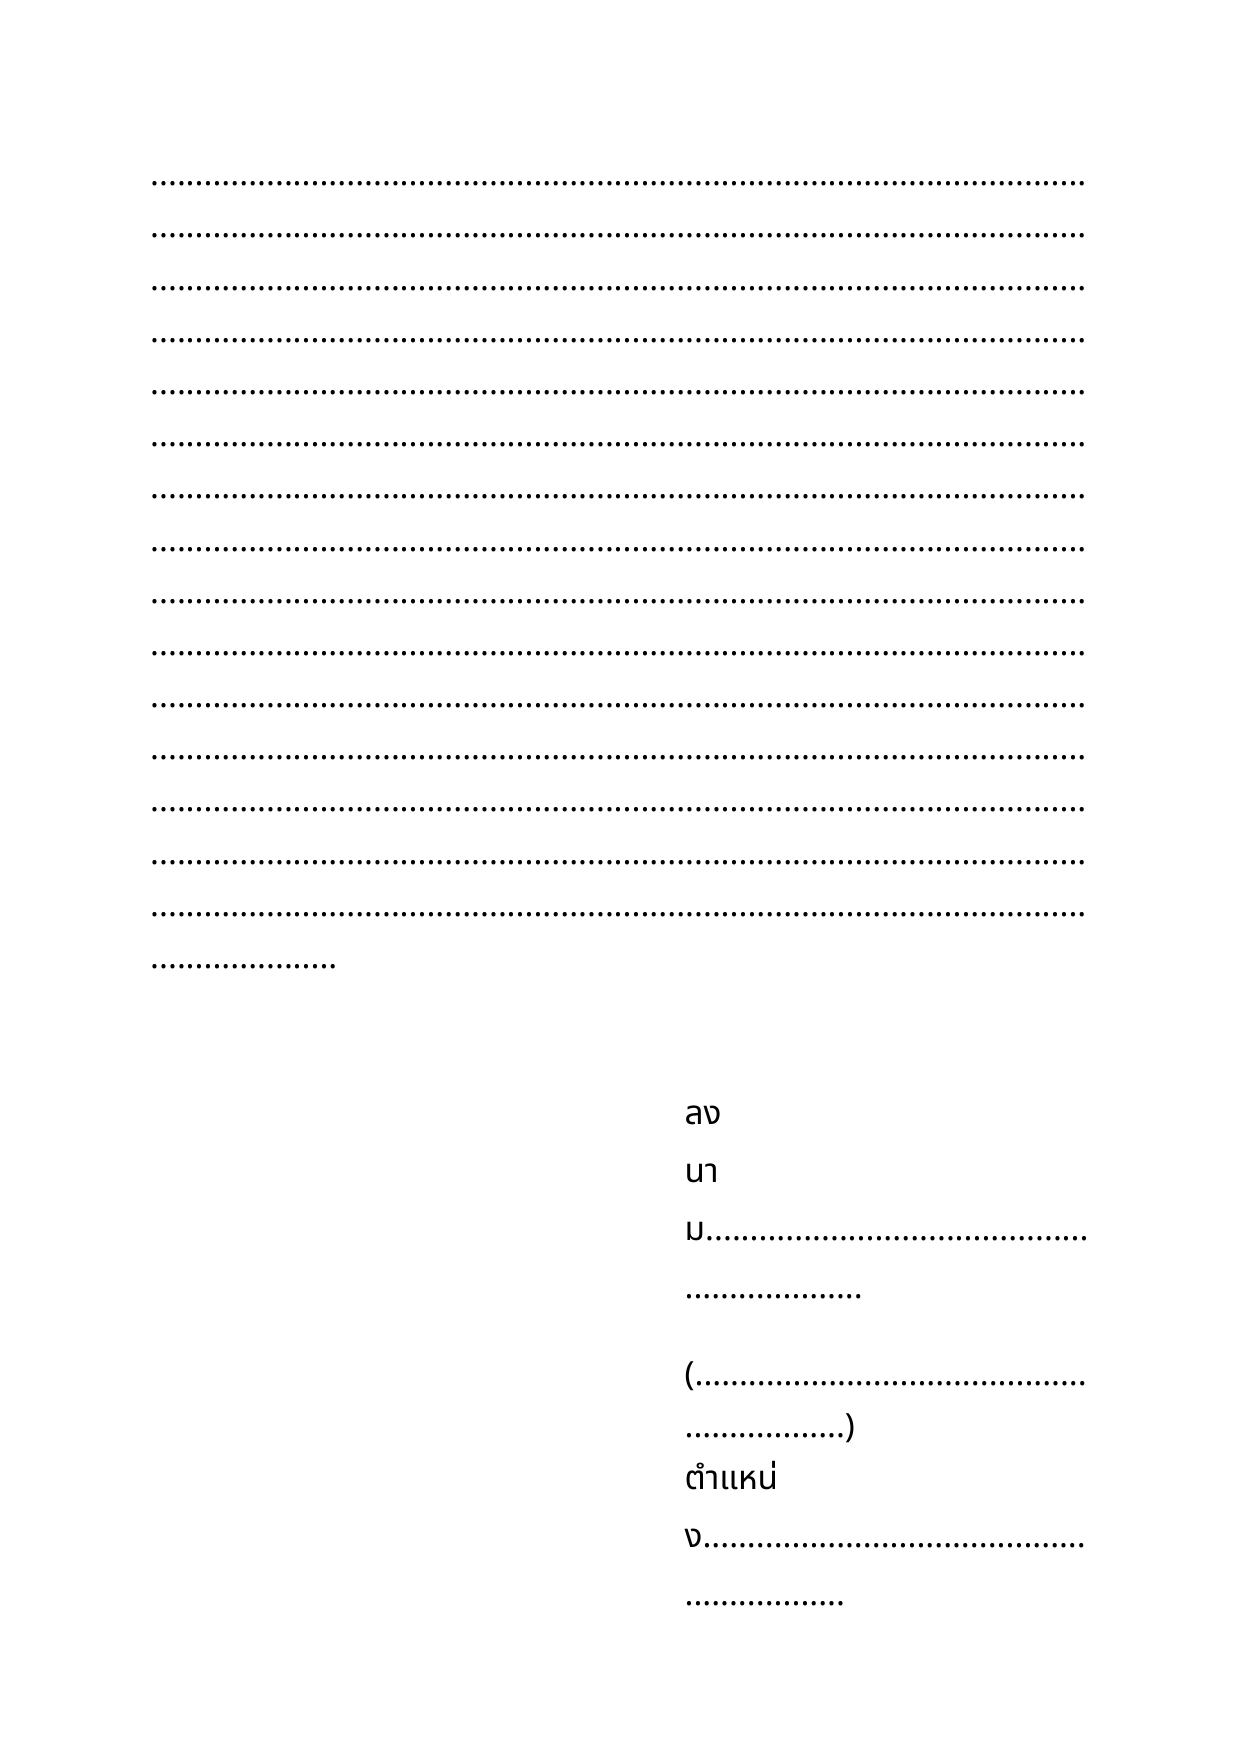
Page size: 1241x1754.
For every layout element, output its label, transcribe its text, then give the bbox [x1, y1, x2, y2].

text ตำแหน่ง............................................................. [684, 1454, 1090, 1615]
text (..............................................................) [684, 1315, 1090, 1447]
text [150, 150, 1090, 978]
text ลงนาม............................................................... [684, 1089, 1090, 1308]
